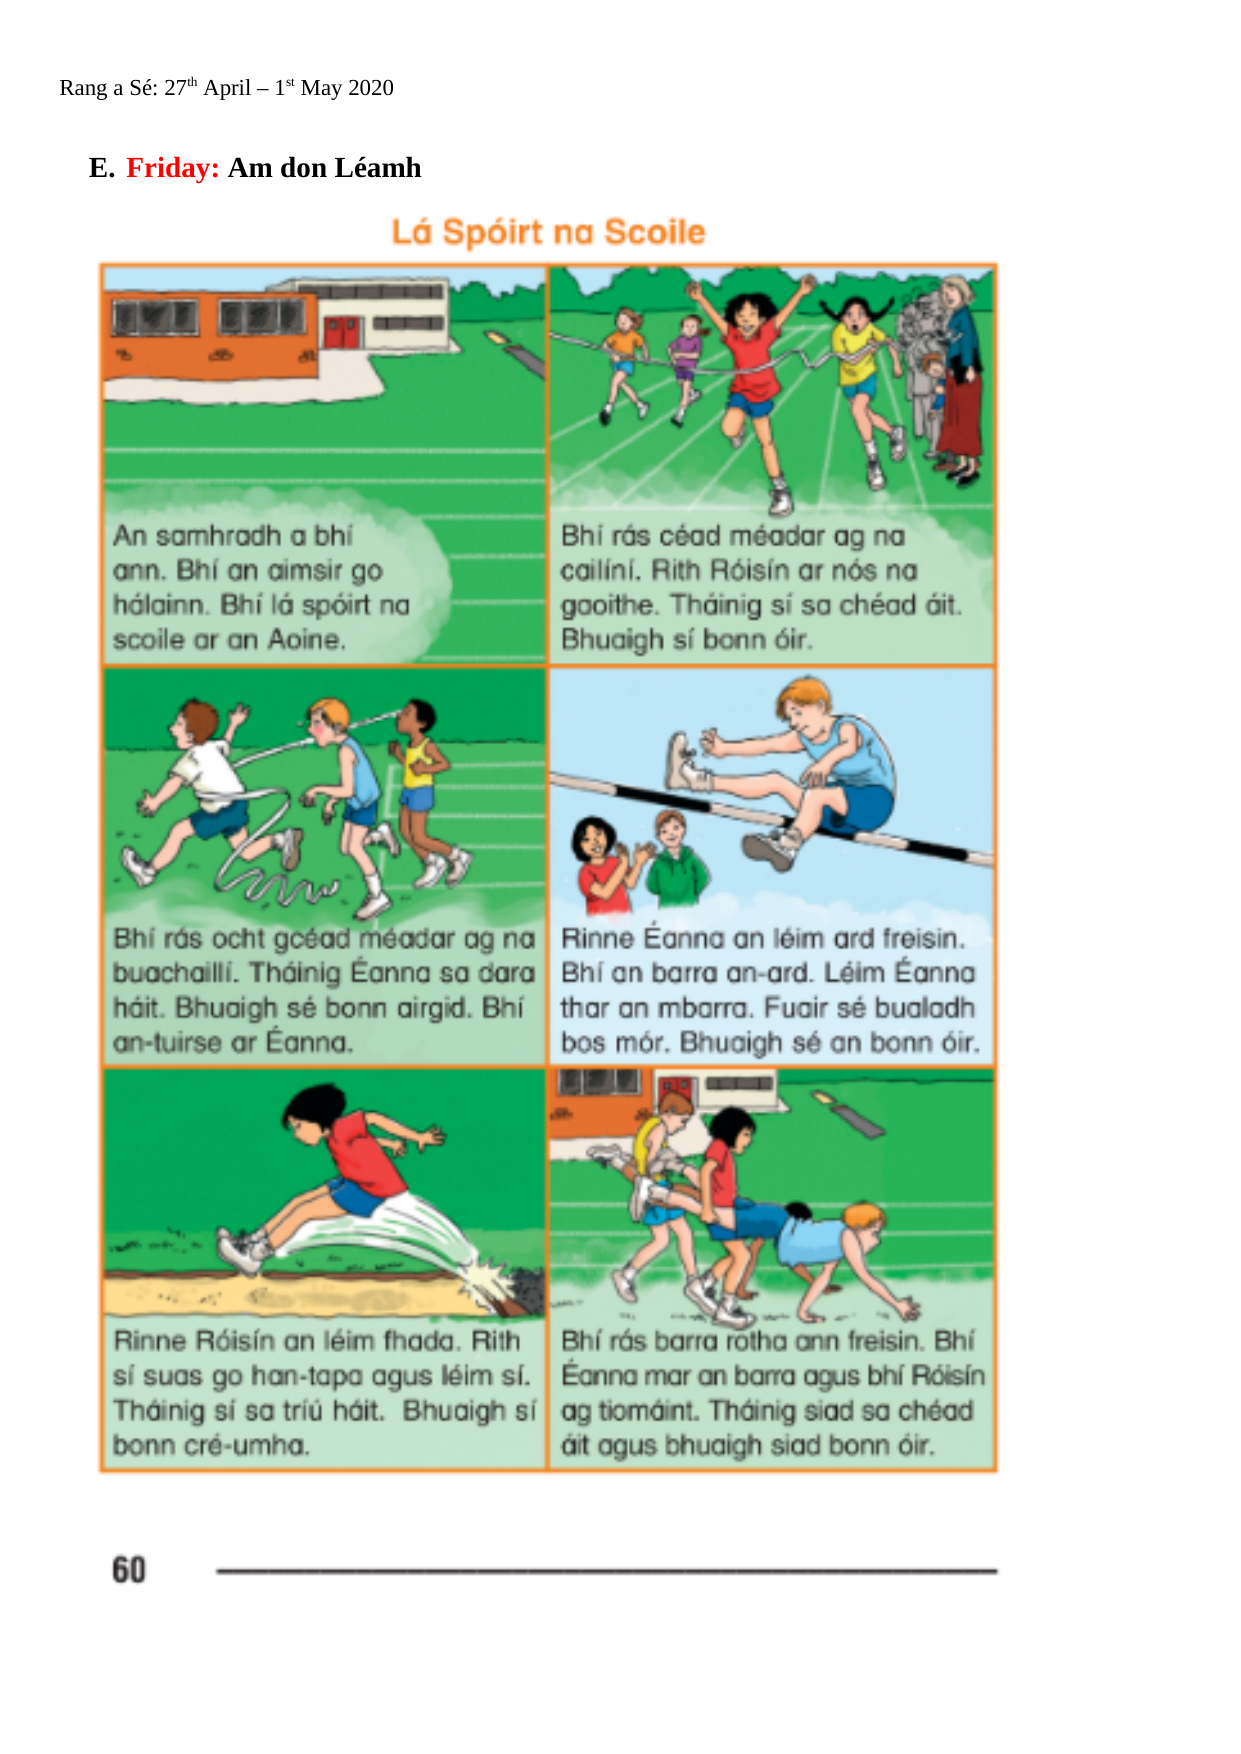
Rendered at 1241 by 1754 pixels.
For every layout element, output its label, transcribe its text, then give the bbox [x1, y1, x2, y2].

list Friday: Am don Léamh [89, 150, 1090, 183]
picture [73, 200, 1039, 1596]
